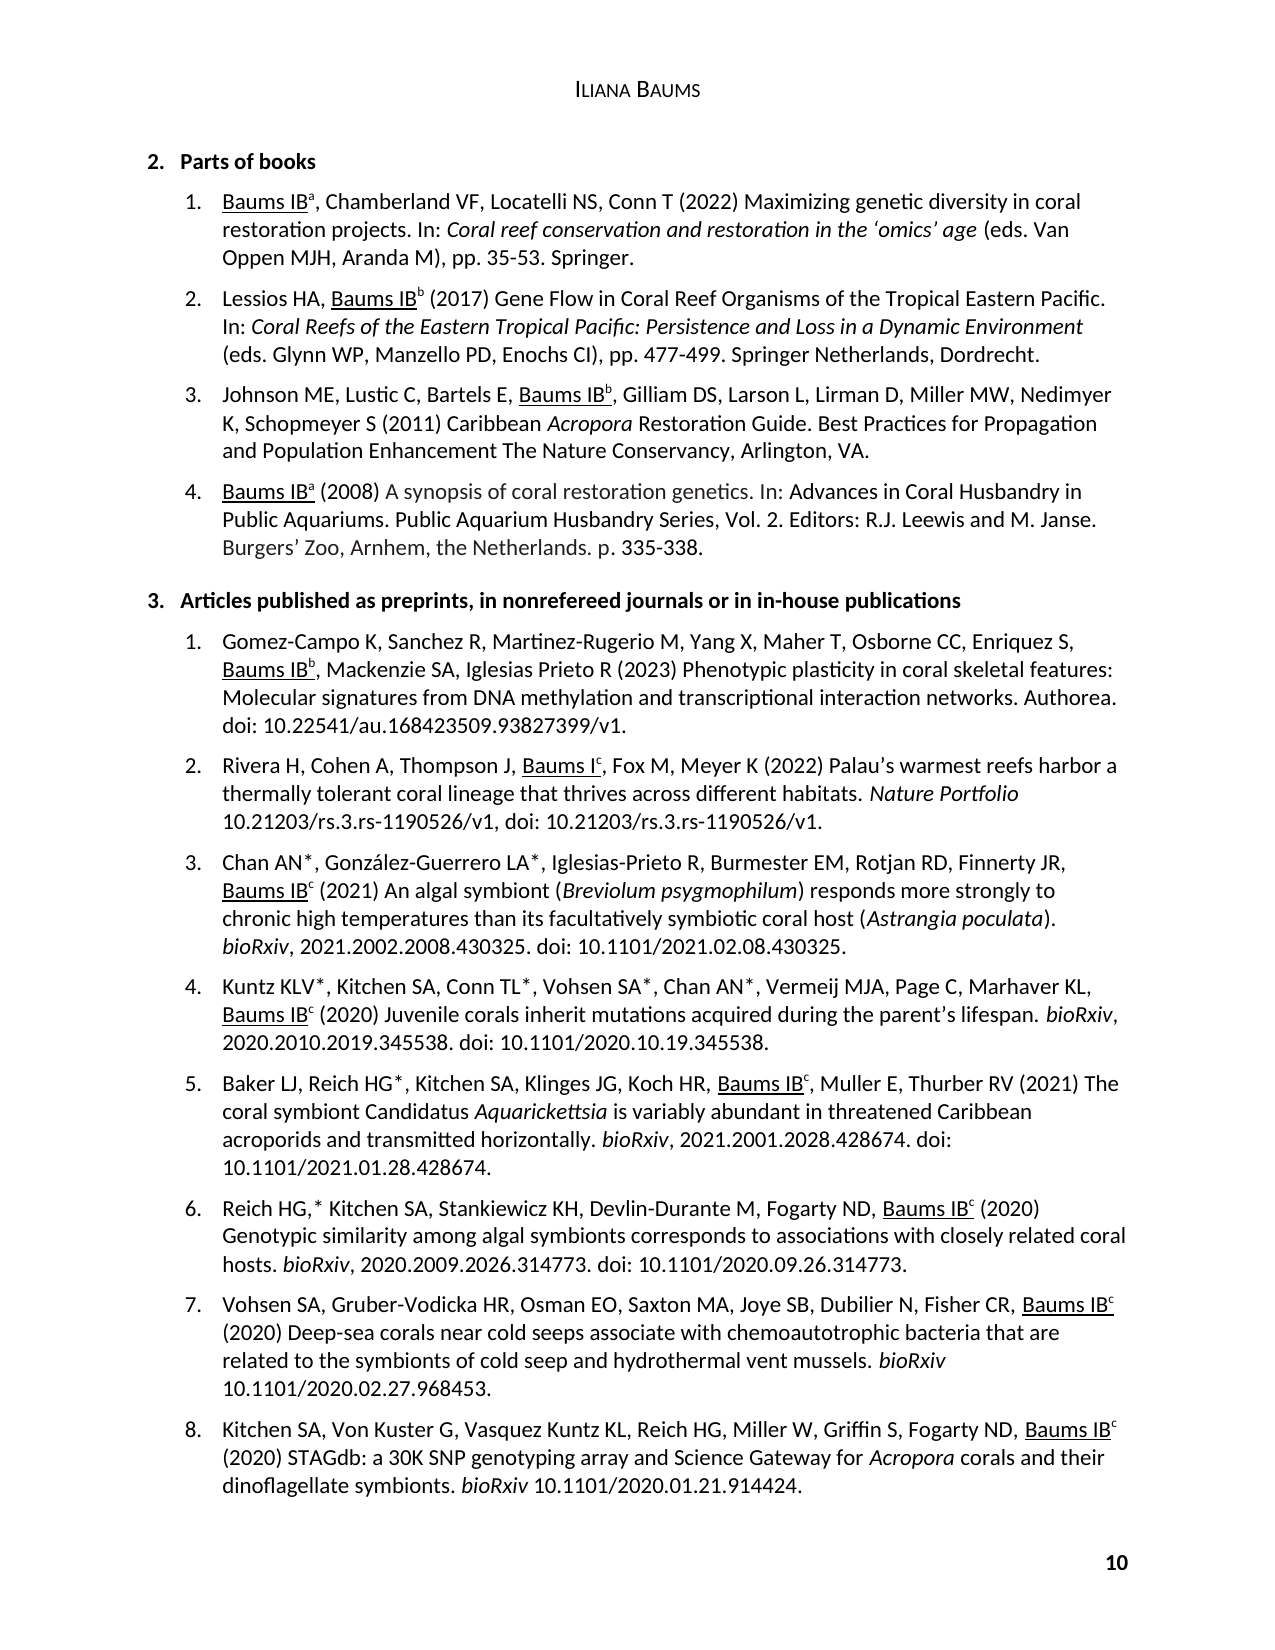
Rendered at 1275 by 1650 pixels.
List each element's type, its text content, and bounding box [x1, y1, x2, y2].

list Kuntz KLV*, Kitchen SA, Conn TL*, Vohsen SA*, Chan AN*, Vermeij MJA, Page C, Marhaver KL, Baums IBc (2020) Juvenile corals inherit mutations acquired during the parent’s lifespan. bioRxiv, 2020.2010.2019.345538. doi: 10.1101/2020.10.19.345538. [184, 972, 1128, 1057]
list Baums IBa, Chamberland VF, Locatelli NS, Conn T (2022) Maximizing genetic diversity in coral restoration projects. In: Coral reef conservation and restoration in the ‘omics’ age (eds. Van Oppen MJH, Aranda M), pp. 35-53. Springer. [184, 187, 1128, 272]
list Baker LJ, Reich HG*, Kitchen SA, Klinges JG, Koch HR, Baums IBc, Muller E, Thurber RV (2021) The coral symbiont Candidatus Aquarickettsia is variably abundant in threatened Caribbean acroporids and transmitted horizontally. bioRxiv, 2021.2001.2028.428674. doi: 10.1101/2021.01.28.428674. [184, 1069, 1128, 1181]
list Chan AN*, González-Guerrero LA*, Iglesias-Prieto R, Burmester EM, Rotjan RD, Finnerty JR, Baums IBc (2021) An algal symbiont (Breviolum psygmophilum) responds more strongly to chronic high temperatures than its facultatively symbiotic coral host (Astrangia poculata). bioRxiv, 2021.2002.2008.430325. doi: 10.1101/2021.02.08.430325. [184, 848, 1128, 960]
list Gomez-Campo K, Sanchez R, Martinez-Rugerio M, Yang X, Maher T, Osborne CC, Enriquez S, Baums IBb, Mackenzie SA, Iglesias Prieto R (2023) Phenotypic plasticity in coral skeletal features: Molecular signatures from DNA methylation and transcriptional interaction networks. Authorea. doi: 10.22541/au.168423509.93827399/v1. [184, 627, 1128, 739]
subtitle 3. Articles published as preprints, in nonrefereed journals or in in-house publications [147, 586, 1128, 614]
list Vohsen SA, Gruber-Vodicka HR, Osman EO, Saxton MA, Joye SB, Dubilier N, Fisher CR, Baums IBc (2020) Deep-sea corals near cold seeps associate with chemoautotrophic bacteria that are related to the symbionts of cold seep and hydrothermal vent mussels. bioRxiv 10.1101/2020.02.27.968453. [184, 1290, 1128, 1402]
list Rivera H, Cohen A, Thompson J, Baums Ic, Fox M, Meyer K (2022) Palau’s warmest reefs harbor a thermally tolerant coral lineage that thrives across different habitats. Nature Portfolio 10.21203/rs.3.rs-1190526/v1, doi: 10.21203/rs.3.rs-1190526/v1. [184, 751, 1128, 835]
list Lessios HA, Baums IBb (2017) Gene Flow in Coral Reef Organisms of the Tropical Eastern Pacific. In: Coral Reefs of the Eastern Tropical Pacific: Persistence and Loss in a Dynamic Environment (eds. Glynn WP, Manzello PD, Enochs CI), pp. 477-499. Springer Netherlands, Dordrecht. [184, 284, 1128, 368]
list Reich HG,* Kitchen SA, Stankiewicz KH, Devlin-Durante M, Fogarty ND, Baums IBc (2020) Genotypic similarity among algal symbionts corresponds to associations with closely related coral hosts. bioRxiv, 2020.2009.2026.314773. doi: 10.1101/2020.09.26.314773. [184, 1194, 1128, 1278]
subtitle 2. Parts of books [147, 147, 1128, 175]
list Baums IBa (2008) A synopsis of coral restoration genetics. In: Advances in Coral Husbandry in Public Aquariums. Public Aquarium Husbandry Series, Vol. 2. Editors: R.J. Leewis and M. Janse. Burgers’ Zoo, Arnhem, the Netherlands. p. 335-338. [184, 477, 1128, 561]
list Johnson ME, Lustic C, Bartels E, Baums IBb, Gilliam DS, Larson L, Lirman D, Miller MW, Nedimyer K, Schopmeyer S (2011) Caribbean Acropora Restoration Guide. Best Practices for Propagation and Population Enhancement The Nature Conservancy, Arlington, VA. [184, 381, 1128, 465]
list Kitchen SA, Von Kuster G, Vasquez Kuntz KL, Reich HG, Miller W, Griffin S, Fogarty ND, Baums IBc (2020) STAGdb: a 30K SNP genotyping array and Science Gateway for Acropora corals and their dinoflagellate symbionts. bioRxiv 10.1101/2020.01.21.914424. [184, 1415, 1128, 1499]
